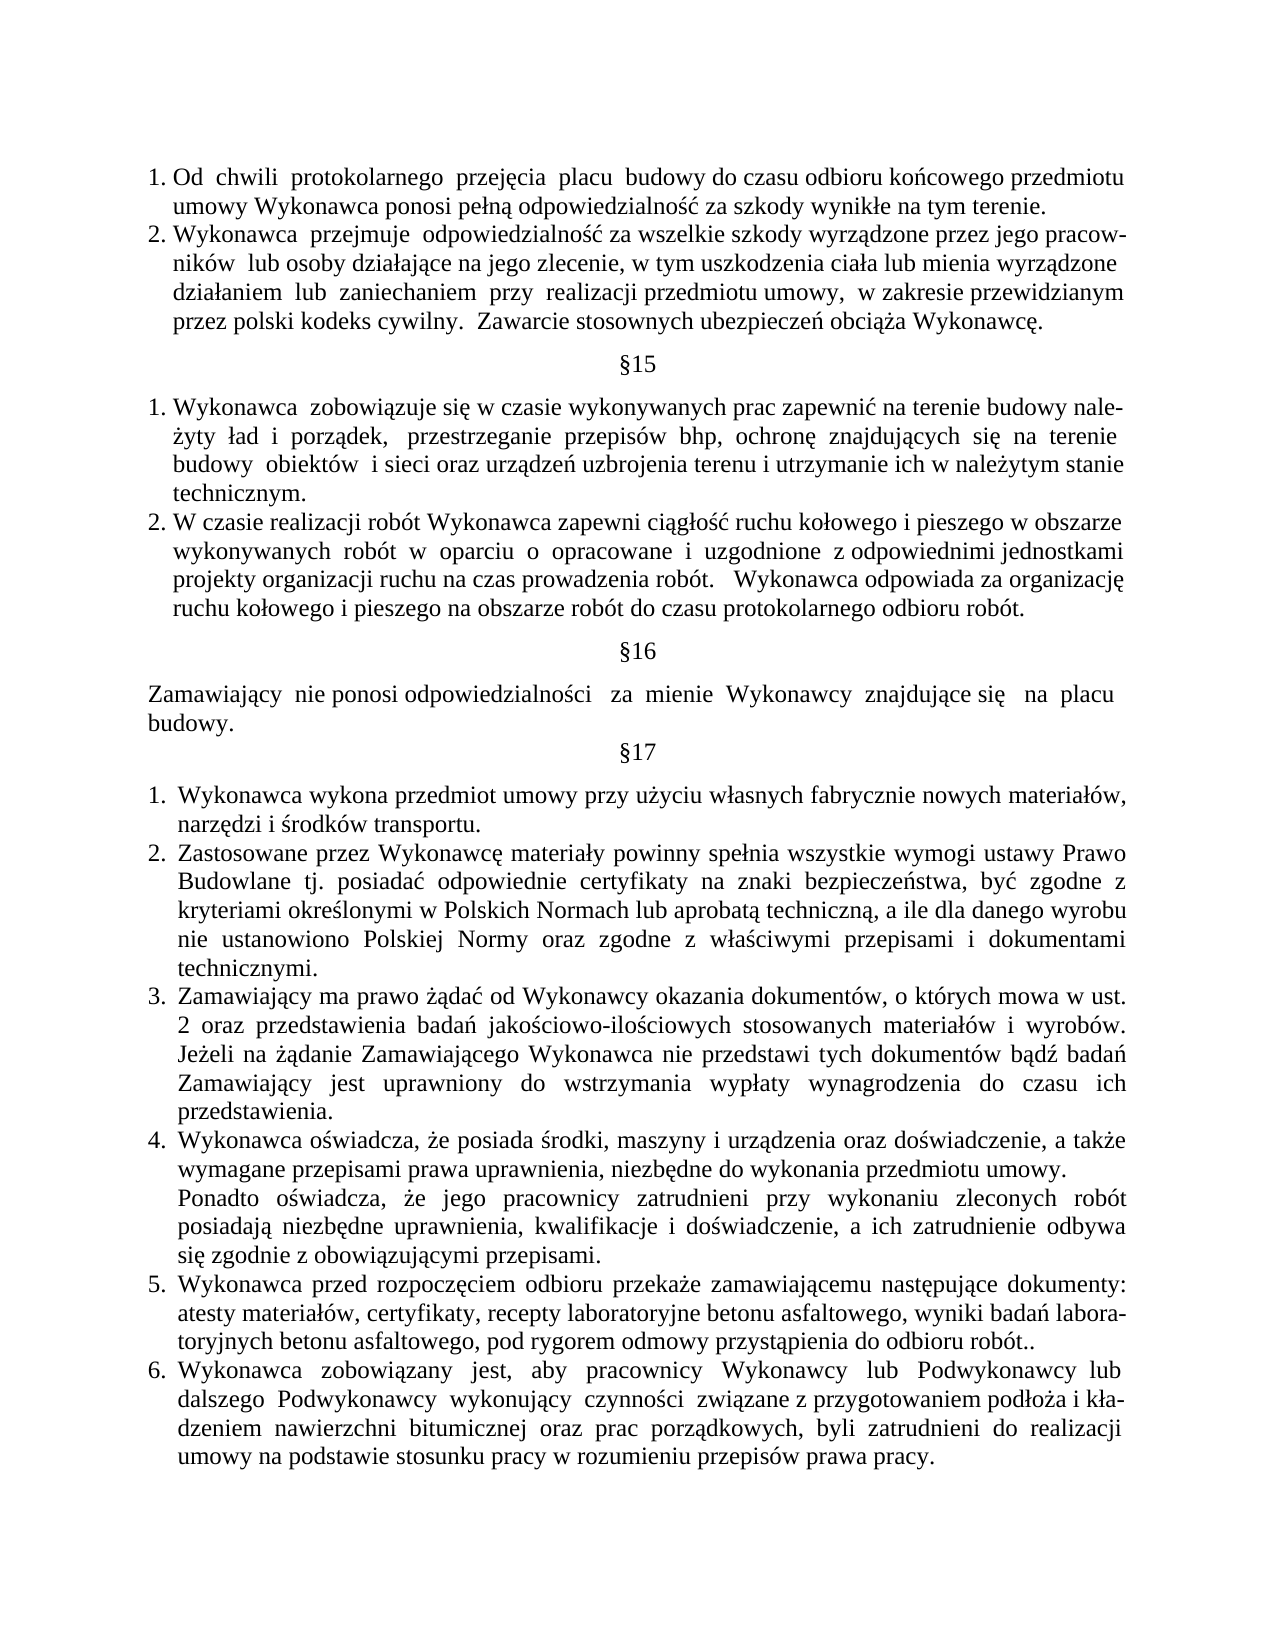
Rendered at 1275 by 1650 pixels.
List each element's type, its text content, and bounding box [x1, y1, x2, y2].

text projekty organizacji ruchu na czas prowadzenia robót. Wykonawca odpowiada za organizację [148, 564, 1127, 593]
text przez polski kodeks cywilny. Zawarcie stosownych ubezpieczeń obciąża Wykonawcę. [148, 306, 1127, 334]
text §16 [148, 636, 1127, 665]
list Wykonawca wykona przedmiot umowy przy użyciu własnych fabrycznie nowych materiałów, narzędzi i środków transportu. [148, 780, 1127, 838]
list Wykonawca oświadcza, że posiada środki, maszyny i urządzenia oraz doświadczenie, a także wymagane przepisami prawa uprawnienia, niezbędne do wykonania przedmiotu umowy. [148, 1125, 1127, 1183]
text 2. Wykonawca przejmuje odpowiedzialność za wszelkie szkody wyrządzone przez jego pracow- [148, 219, 1127, 248]
text ruchu kołowego i pieszego na obszarze robót do czasu protokolarnego odbioru robót. [148, 593, 1127, 622]
text 1. Wykonawca zobowiązuje się w czasie wykonywanych prac zapewnić na terenie budowy nale- [148, 392, 1127, 421]
text Zamawiający nie ponosi odpowiedzialności za mienie Wykonawcy znajdujące się na placu budowy. [148, 679, 1127, 737]
list Zamawiający ma prawo żądać od Wykonawcy okazania dokumentów, o których mowa w ust. 2 oraz przedstawienia badań jakościowo-ilościowych stosowanych materiałów i wyrobów. Jeżeli na żądanie Zamawiającego Wykonawca nie przedstawi tych dokumentów bądź badań Zamawiający jest uprawniony do wstrzymania wypłaty wynagrodzenia do czasu ich przedstawienia. [148, 981, 1127, 1125]
text 2. W czasie realizacji robót Wykonawca zapewni ciągłość ruchu kołowego i pieszego w obszarze [148, 507, 1127, 536]
text żyty ład i porządek, przestrzeganie przepisów bhp, ochronę znajdujących się na terenie [148, 421, 1127, 449]
text działaniem lub zaniechaniem przy realizacji przedmiotu umowy, w zakresie przewidzianym [148, 277, 1127, 306]
text umowy Wykonawca ponosi pełną odpowiedzialność za szkody wynikłe na tym terenie. [148, 191, 1127, 219]
text 1. Od chwili protokolarnego przejęcia placu budowy do czasu odbioru końcowego przedmiotu [148, 162, 1127, 191]
text technicznym. [148, 478, 1127, 507]
list Zastosowane przez Wykonawcę materiały powinny spełnia wszystkie wymogi ustawy Prawo Budowlane tj. posiadać odpowiednie certyfikaty na znaki bezpieczeństwa, być zgodne z kryteriami określonymi w Polskich Normach lub aprobatą techniczną, a ile dla danego wyrobu nie ustanowiono Polskiej Normy oraz zgodne z właściwymi przepisami i dokumentami technicznymi. [148, 838, 1127, 981]
text ników lub osoby działające na jego zlecenie, w tym uszkodzenia ciała lub mienia wyrządzone [148, 248, 1127, 277]
list Wykonawca przed rozpoczęciem odbioru przekaże zamawiającemu następujące dokumenty: atesty materiałów, certyfikaty, recepty laboratoryjne betonu asfaltowego, wyniki badań labora-toryjnych betonu asfaltowego, pod rygorem odmowy przystąpienia do odbioru robót.. [148, 1269, 1127, 1355]
text §15 [148, 349, 1127, 378]
text wykonywanych robót w oparciu o opracowane i uzgodnione z odpowiednimi jednostkami [148, 536, 1127, 564]
text Ponadto oświadcza, że jego pracownicy zatrudnieni przy wykonaniu zleconych robót posiadają niezbędne uprawnienia, kwalifikacje i doświadczenie, a ich zatrudnienie odbywa się zgodnie z obowiązującymi przepisami. [177, 1183, 1127, 1269]
text budowy obiektów i sieci oraz urządzeń uzbrojenia terenu i utrzymanie ich w należytym stanie [148, 449, 1127, 478]
list Wykonawca zobowiązany jest, aby pracownicy Wykonawcy lub Podwykonawcy lub dalszego Podwykonawcy wykonujący czynności związane z przygotowaniem podłoża i kła-dzeniem nawierzchni bitumicznej oraz prac porządkowych, byli zatrudnieni do realizacji umowy na podstawie stosunku pracy w rozumieniu przepisów prawa pracy. [148, 1355, 1127, 1470]
text §17 [148, 737, 1127, 766]
